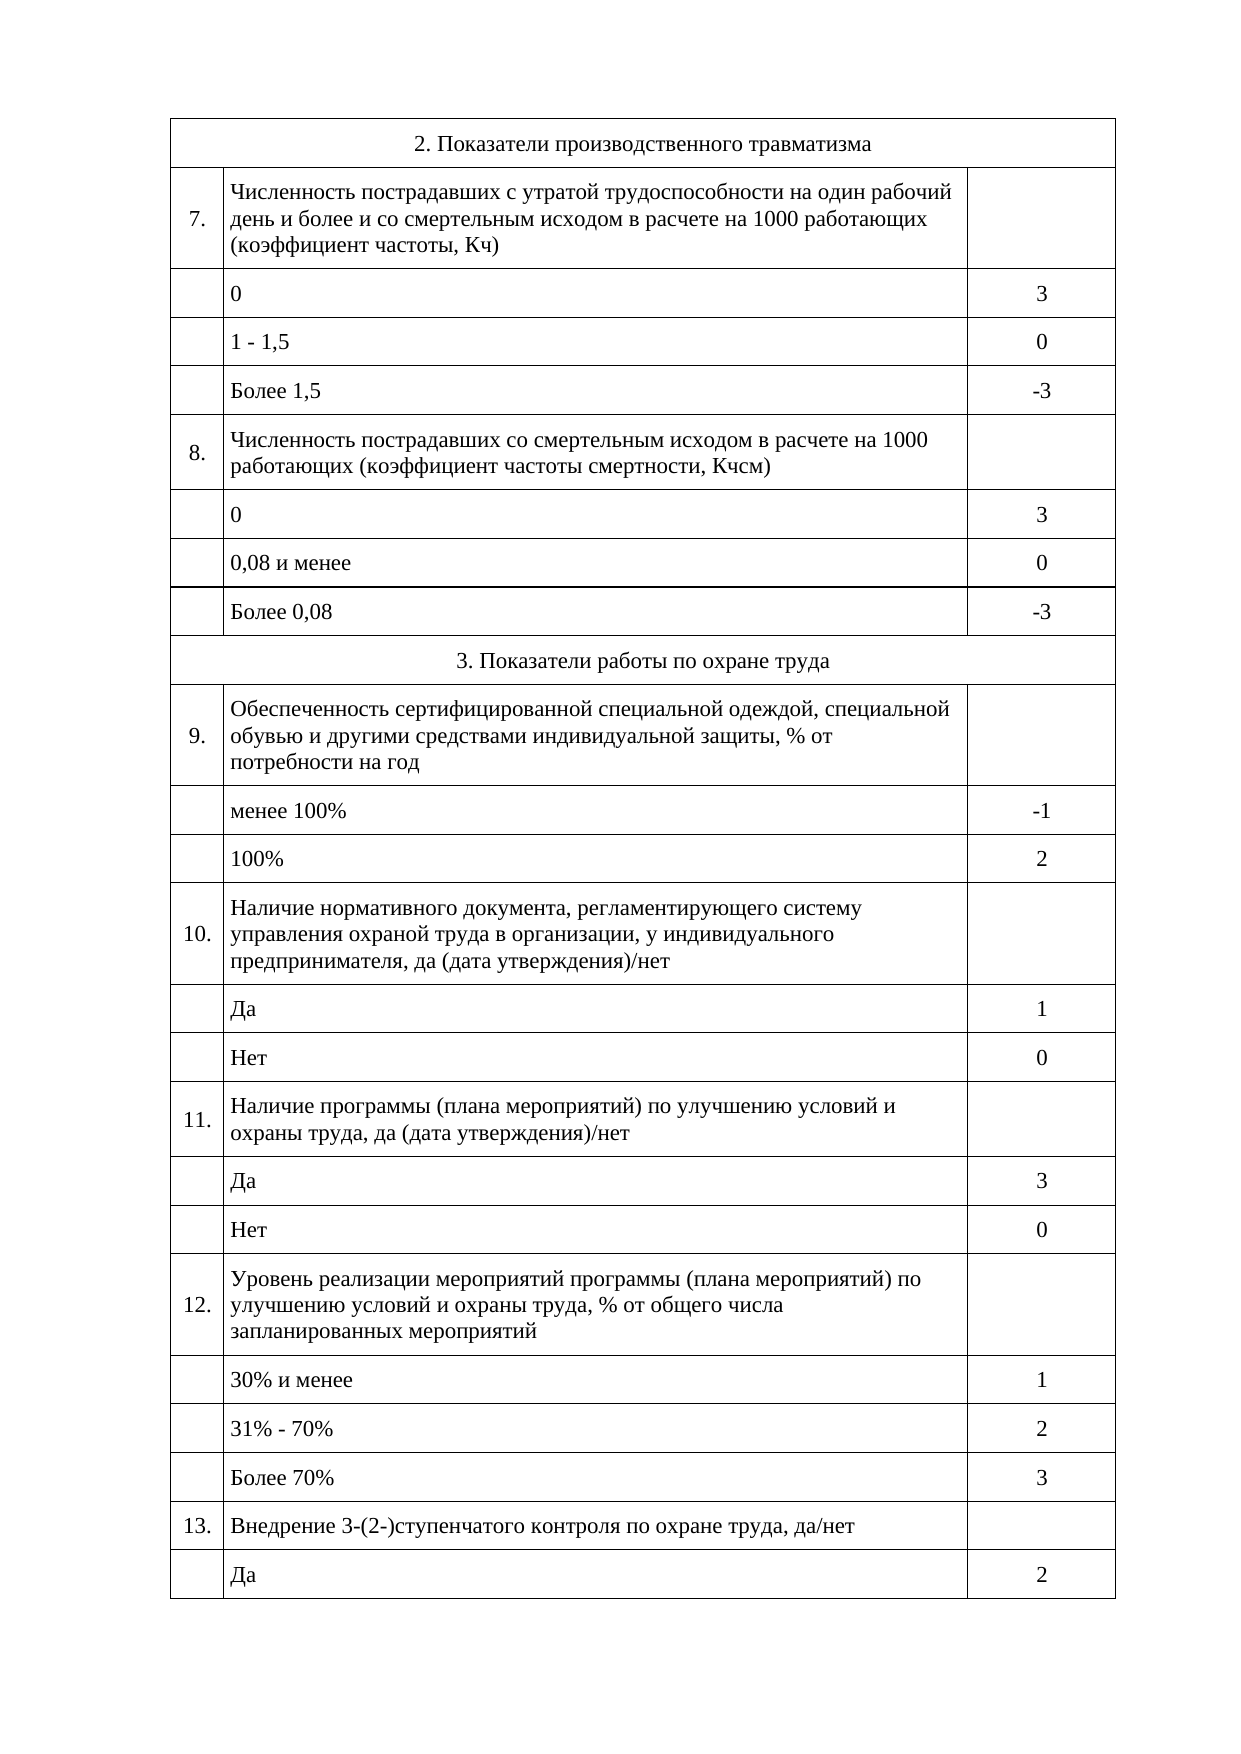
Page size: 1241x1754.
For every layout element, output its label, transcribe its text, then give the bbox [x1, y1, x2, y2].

table_cell Да [224, 1157, 967, 1204]
table_cell 0,08 и менее [224, 539, 967, 586]
table_cell 3. Показатели работы по охране труда [171, 636, 1115, 684]
table_cell Более 70% [224, 1453, 967, 1501]
table_cell [171, 269, 223, 317]
table_cell Более 0,08 [224, 588, 967, 635]
table_cell 3 [968, 490, 1115, 538]
table_cell -3 [968, 366, 1115, 414]
table_cell [171, 786, 223, 834]
table_cell 1 - 1,5 [224, 318, 967, 365]
table_cell [968, 415, 1115, 489]
table_cell [968, 1502, 1115, 1549]
table_cell 10. [171, 883, 223, 984]
table_cell [171, 1453, 223, 1501]
table_cell [171, 985, 223, 1032]
table_cell [171, 1550, 223, 1598]
table_cell [171, 1157, 223, 1204]
table_cell [968, 685, 1115, 785]
table_cell 0 [224, 490, 967, 538]
table_cell 0 [968, 1033, 1115, 1081]
table_cell 100% [224, 835, 967, 882]
table_cell -1 [968, 786, 1115, 834]
table_cell [171, 539, 223, 586]
table_cell Наличие нормативного документа, регламентирующего систему управления охраной труда в организации, у индивидуального предпринимателя, да (дата утверждения)/нет [224, 883, 967, 984]
table_cell [171, 588, 223, 635]
table_cell 0 [968, 539, 1115, 586]
table_cell [968, 883, 1115, 984]
table_cell [171, 366, 223, 414]
table_cell 2. Показатели производственного травматизма [171, 119, 1115, 167]
table_cell 12. [171, 1254, 223, 1354]
table_cell [171, 318, 223, 365]
table_cell [171, 1356, 223, 1403]
table_cell Численность пострадавших с утратой трудоспособности на один рабочий день и более и со смертельным исходом в расчете на 1000 работающих (коэффициент частоты, Кч) [224, 168, 967, 268]
table_cell Да [224, 1550, 967, 1598]
table_cell 7. [171, 168, 223, 268]
table_cell Внедрение 3-(2-)ступенчатого контроля по охране труда, да/нет [224, 1502, 967, 1549]
table_cell [171, 835, 223, 882]
table_cell 1 [968, 1356, 1115, 1403]
table_cell [171, 1206, 223, 1253]
table_cell 30% и менее [224, 1356, 967, 1403]
table_cell Нет [224, 1033, 967, 1081]
table_cell 2 [968, 835, 1115, 882]
table_cell [171, 1033, 223, 1081]
table_cell [968, 168, 1115, 268]
table_cell 13. [171, 1502, 223, 1549]
table_cell 1 [968, 985, 1115, 1032]
table_cell Обеспеченность сертифицированной специальной одеждой, специальной обувью и другими средствами индивидуальной защиты, % от потребности на год [224, 685, 967, 785]
table_cell 0 [224, 269, 967, 317]
table_cell 3 [968, 1157, 1115, 1204]
table_cell 0 [968, 1206, 1115, 1253]
table_cell 9. [171, 685, 223, 785]
table_cell менее 100% [224, 786, 967, 834]
table_cell 0 [968, 318, 1115, 365]
table_cell Уровень реализации мероприятий программы (плана мероприятий) по улучшению условий и охраны труда, % от общего числа запланированных мероприятий [224, 1254, 967, 1354]
table_cell 3 [968, 269, 1115, 317]
table_cell -3 [968, 588, 1115, 635]
table_cell Более 1,5 [224, 366, 967, 414]
table_cell [968, 1082, 1115, 1156]
table_cell 3 [968, 1453, 1115, 1501]
table_cell 11. [171, 1082, 223, 1156]
table_cell Да [224, 985, 967, 1032]
table_cell 2 [968, 1404, 1115, 1452]
table_cell [171, 490, 223, 538]
table_cell Наличие программы (плана мероприятий) по улучшению условий и охраны труда, да (дата утверждения)/нет [224, 1082, 967, 1156]
table_cell 31% - 70% [224, 1404, 967, 1452]
table_cell 8. [171, 415, 223, 489]
table_cell [968, 1254, 1115, 1354]
table_cell [171, 1404, 223, 1452]
table_cell 2 [968, 1550, 1115, 1598]
table_cell Нет [224, 1206, 967, 1253]
table_cell Численность пострадавших со смертельным исходом в расчете на 1000 работающих (коэффициент частоты смертности, Кчсм) [224, 415, 967, 489]
